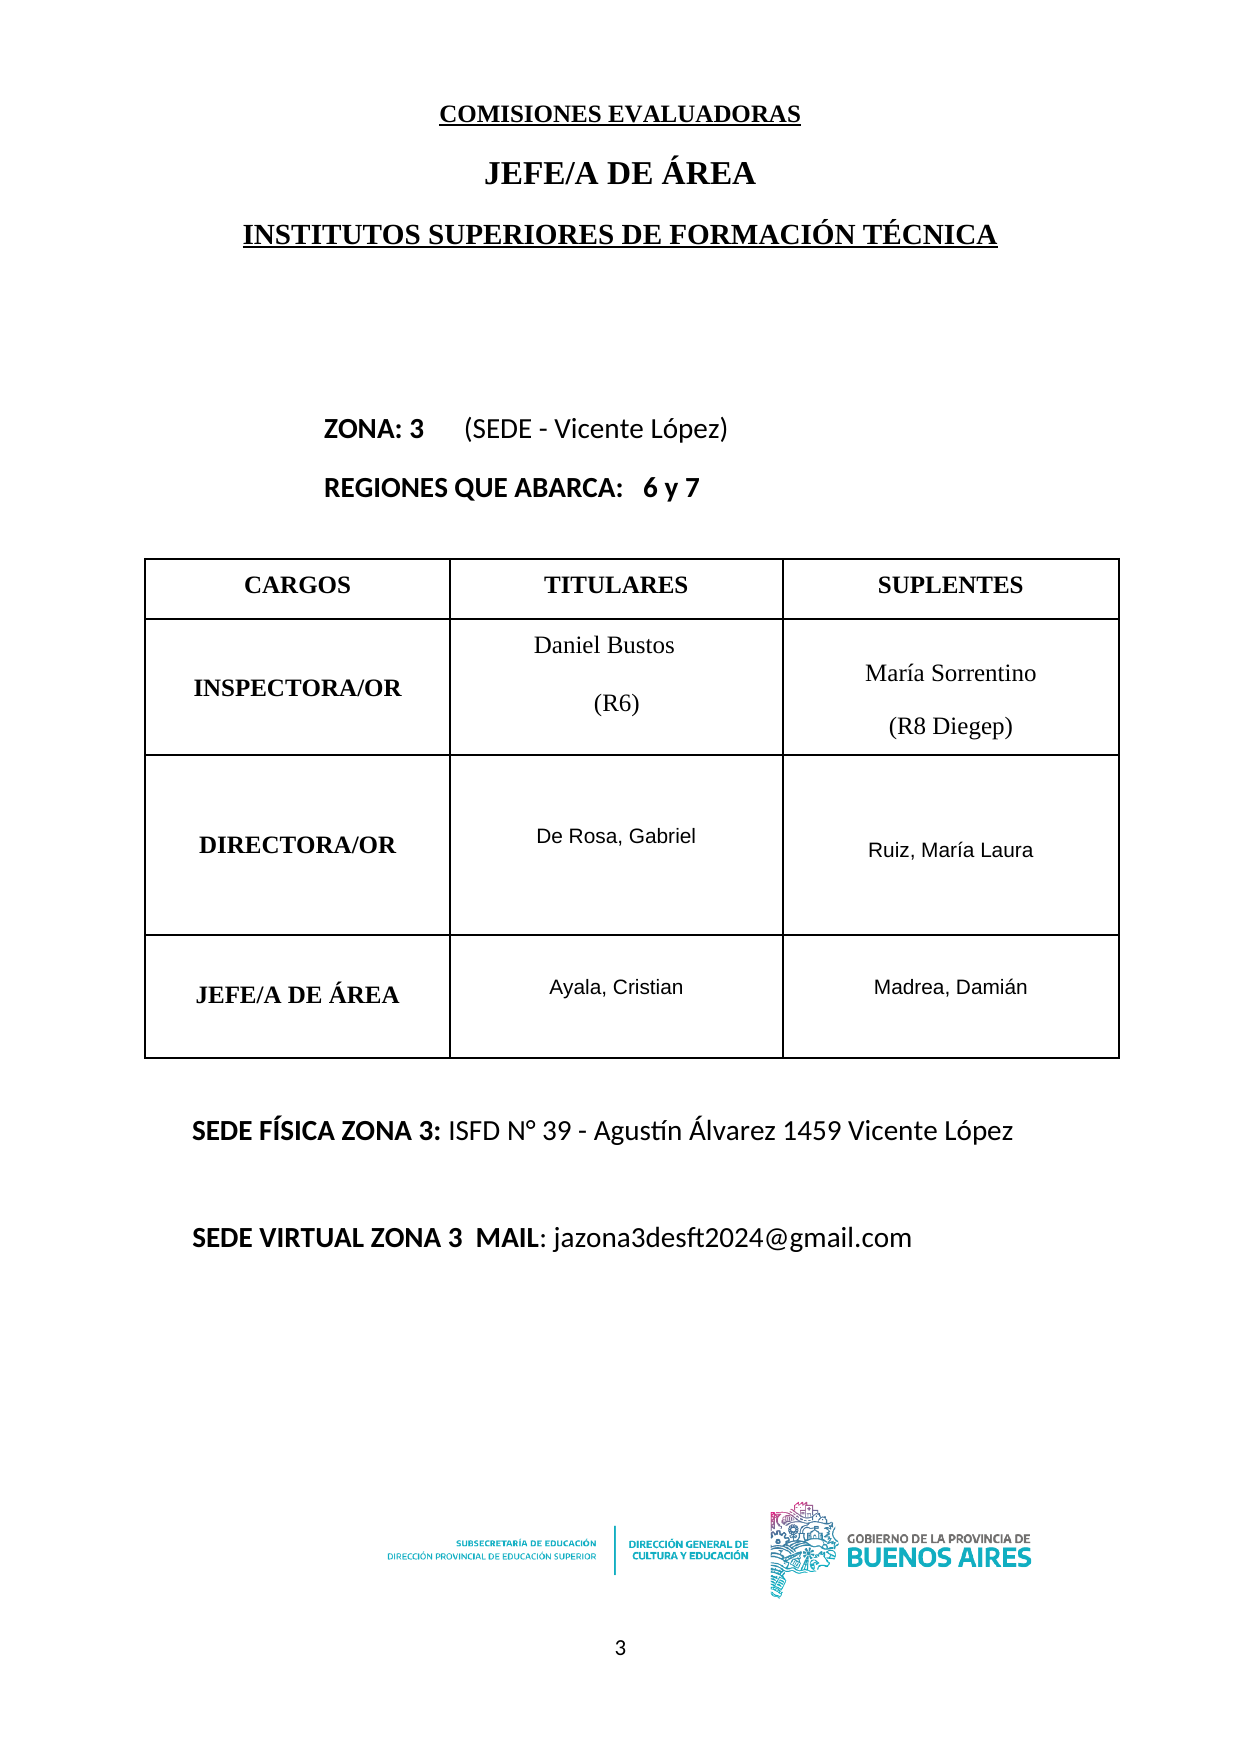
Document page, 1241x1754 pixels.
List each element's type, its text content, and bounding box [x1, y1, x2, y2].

text REGIONES QUE ABARCA: 6 y 7 [324, 469, 1063, 505]
table_cell Daniel Bustos (R6) [451, 620, 782, 753]
table_cell María Sorrentino (R8 Diegep) [784, 620, 1118, 753]
table_cell JEFE/A DE ÁREA [146, 936, 449, 1057]
table_header CARGOS [146, 560, 449, 618]
table_cell Madrea, Damián [784, 936, 1118, 1057]
text SEDE VIRTUAL ZONA 3 MAIL: jazona3desft2024@gmail.com [192, 1219, 1150, 1255]
table_cell DIRECTORA/OR [146, 756, 449, 934]
text ZONA: 3 (SEDE - Vicente López) [324, 410, 1063, 446]
table_header TITULARES [451, 560, 782, 618]
table_cell Ruiz, María Laura [784, 756, 1118, 934]
table_cell Ayala, Cristian [451, 936, 782, 1057]
text SEDE FÍSICA ZONA 3: ISFD N° 39 - Agustín Álvarez 1459 Vicente López [192, 1112, 1135, 1148]
picture [177, 1486, 1064, 1615]
table_cell INSPECTORA/OR [146, 620, 449, 753]
table_header SUPLENTES [784, 560, 1118, 618]
table_cell De Rosa, Gabriel [451, 756, 782, 934]
